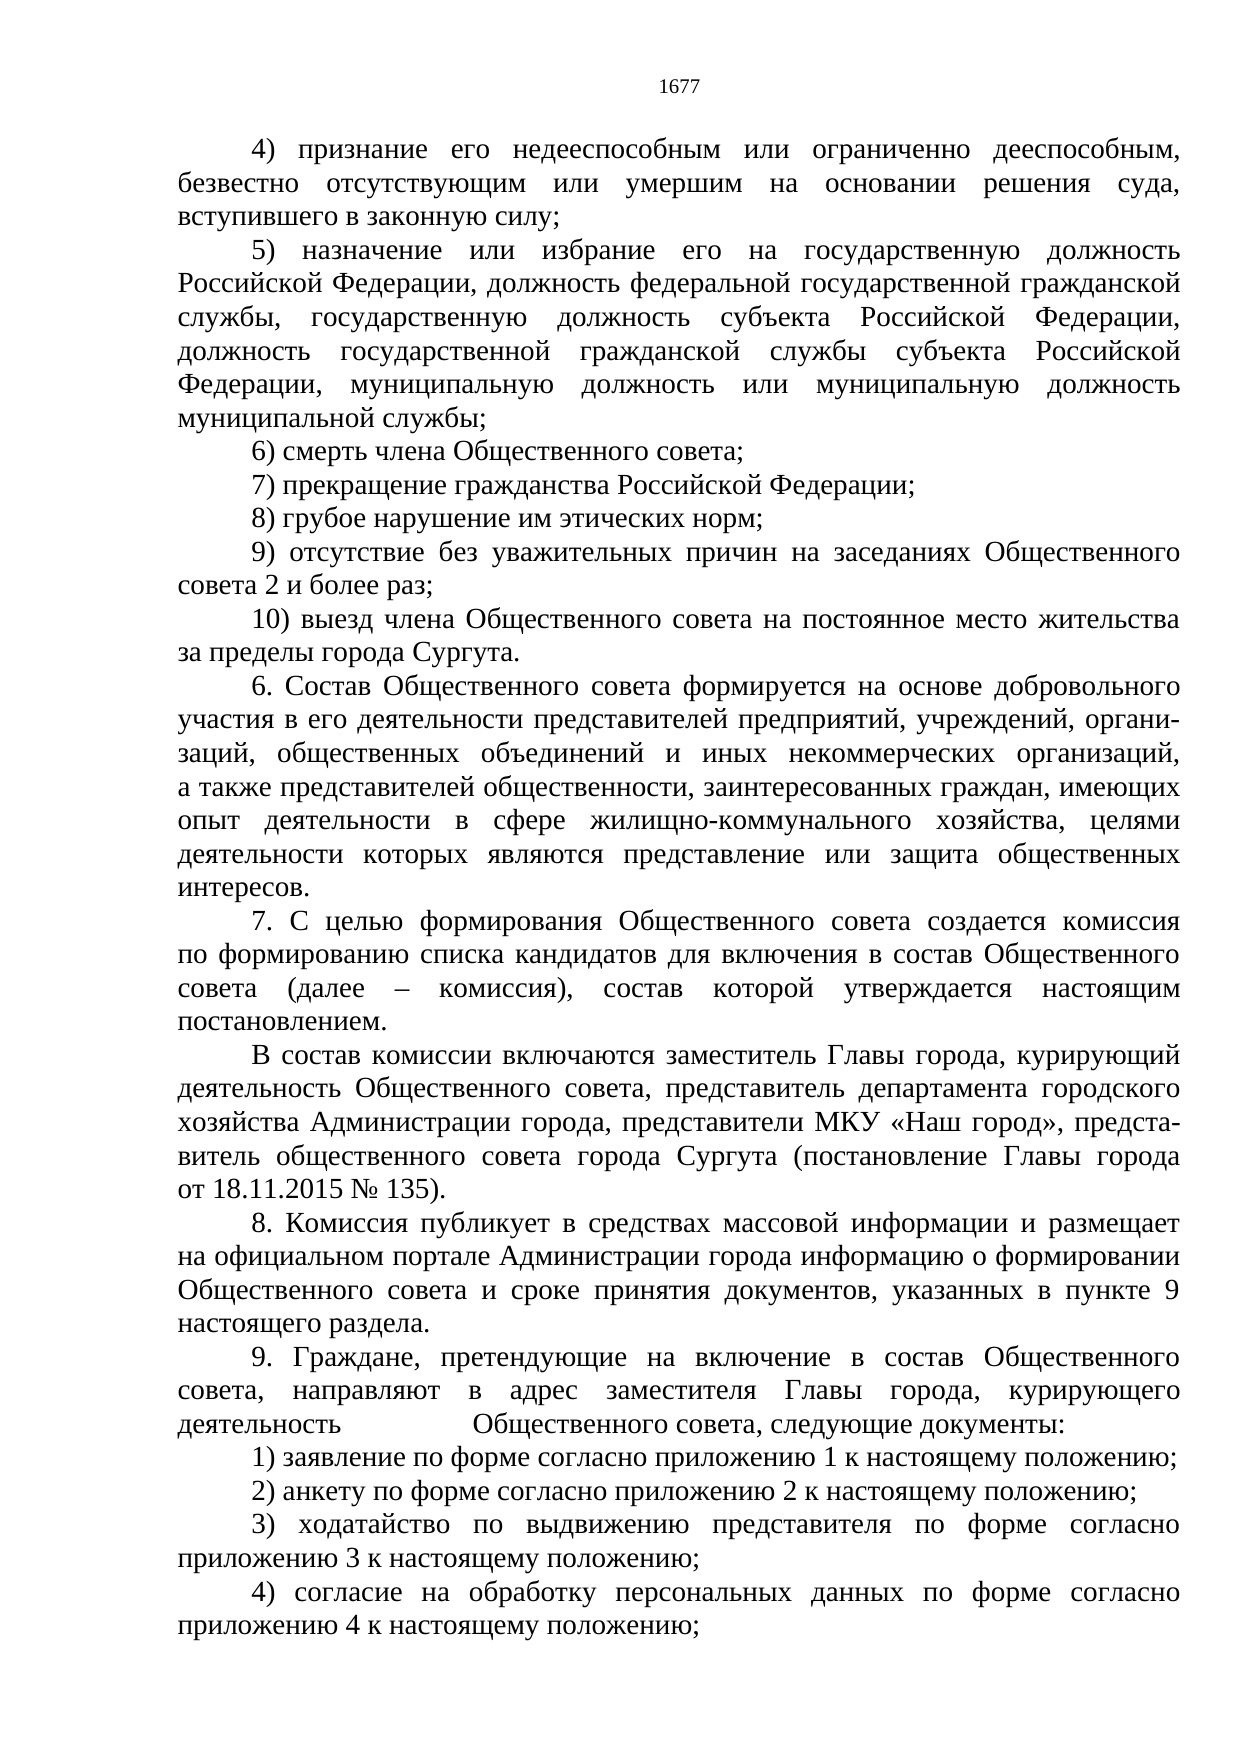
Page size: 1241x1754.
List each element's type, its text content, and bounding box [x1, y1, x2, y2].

text 5) назначение или избрание его на государственную должность Российской Федерации, должность федеральной государственной гражданской службы, государственную должность субъекта Российской Федерации, должность государственной гражданской службы субъекта Российской Федерации, муниципальную должность или муниципальную должность муниципальной службы; [177, 232, 1181, 433]
text В состав комиссии включаются заместитель Главы города, курирующий деятельность Общественного совета, представитель департамента городского хозяйства Администрации города, представители МКУ «Наш город», предста-витель общественного совета города Сургута (постановление Главы города от 18.11.2015 № 135). [177, 1037, 1181, 1205]
text 4) признание его недееспособным или ограниченно дееспособным, безвестно отсутствующим или умершим на основании решения суда, вступившего в законную силу; [177, 131, 1181, 232]
text 9) отсутствие без уважительных причин на заседаниях Общественного совета 2 и более раз; [177, 534, 1181, 601]
text 3) ходатайство по выдвижению представителя по форме согласно приложению 3 к настоящему положению; [177, 1507, 1181, 1574]
text 6) смерть члена Общественного совета; [177, 433, 1181, 467]
text 8) грубое нарушение им этических норм; [177, 500, 1181, 534]
text 2) анкету по форме согласно приложению 2 к настоящему положению; [177, 1473, 1181, 1507]
text 8. Комиссия публикует в средствах массовой информации и размещает на официальном портале Администрации города информацию о формировании Общественного совета и сроке принятия документов, указанных в пункте 9 настоящего раздела. [177, 1205, 1181, 1339]
text 6. Состав Общественного совета формируется на основе добровольного участия в его деятельности представителей предприятий, учреждений, органи-заций, общественных объединений и иных некоммерческих организаций, а также представителей общественности, заинтересованных граждан, имеющих опыт деятельности в сфере жилищно-коммунального хозяйства, целями деятельности которых являются представление или защита общественных интересов. [177, 668, 1181, 903]
text 10) выезд члена Общественного совета на постоянное место жительства за пределы города Сургута. [177, 601, 1181, 668]
text 9. Граждане, претендующие на включение в состав Общественного совета, направляют в адрес заместителя Главы города, курирующего деятельность Общественного совета, следующие документы: [177, 1339, 1181, 1439]
text 7. С целью формирования Общественного совета создается комиссия по формированию списка кандидатов для включения в состав Общественного совета (далее – комиссия), состав которой утверждается настоящим постановлением. [177, 903, 1181, 1037]
text 4) согласие на обработку персональных данных по форме согласно приложению 4 к настоящему положению; [177, 1574, 1181, 1641]
text 1) заявление по форме согласно приложению 1 к настоящему положению; [177, 1439, 1181, 1473]
text 7) прекращение гражданства Российской Федерации; [177, 467, 1181, 500]
